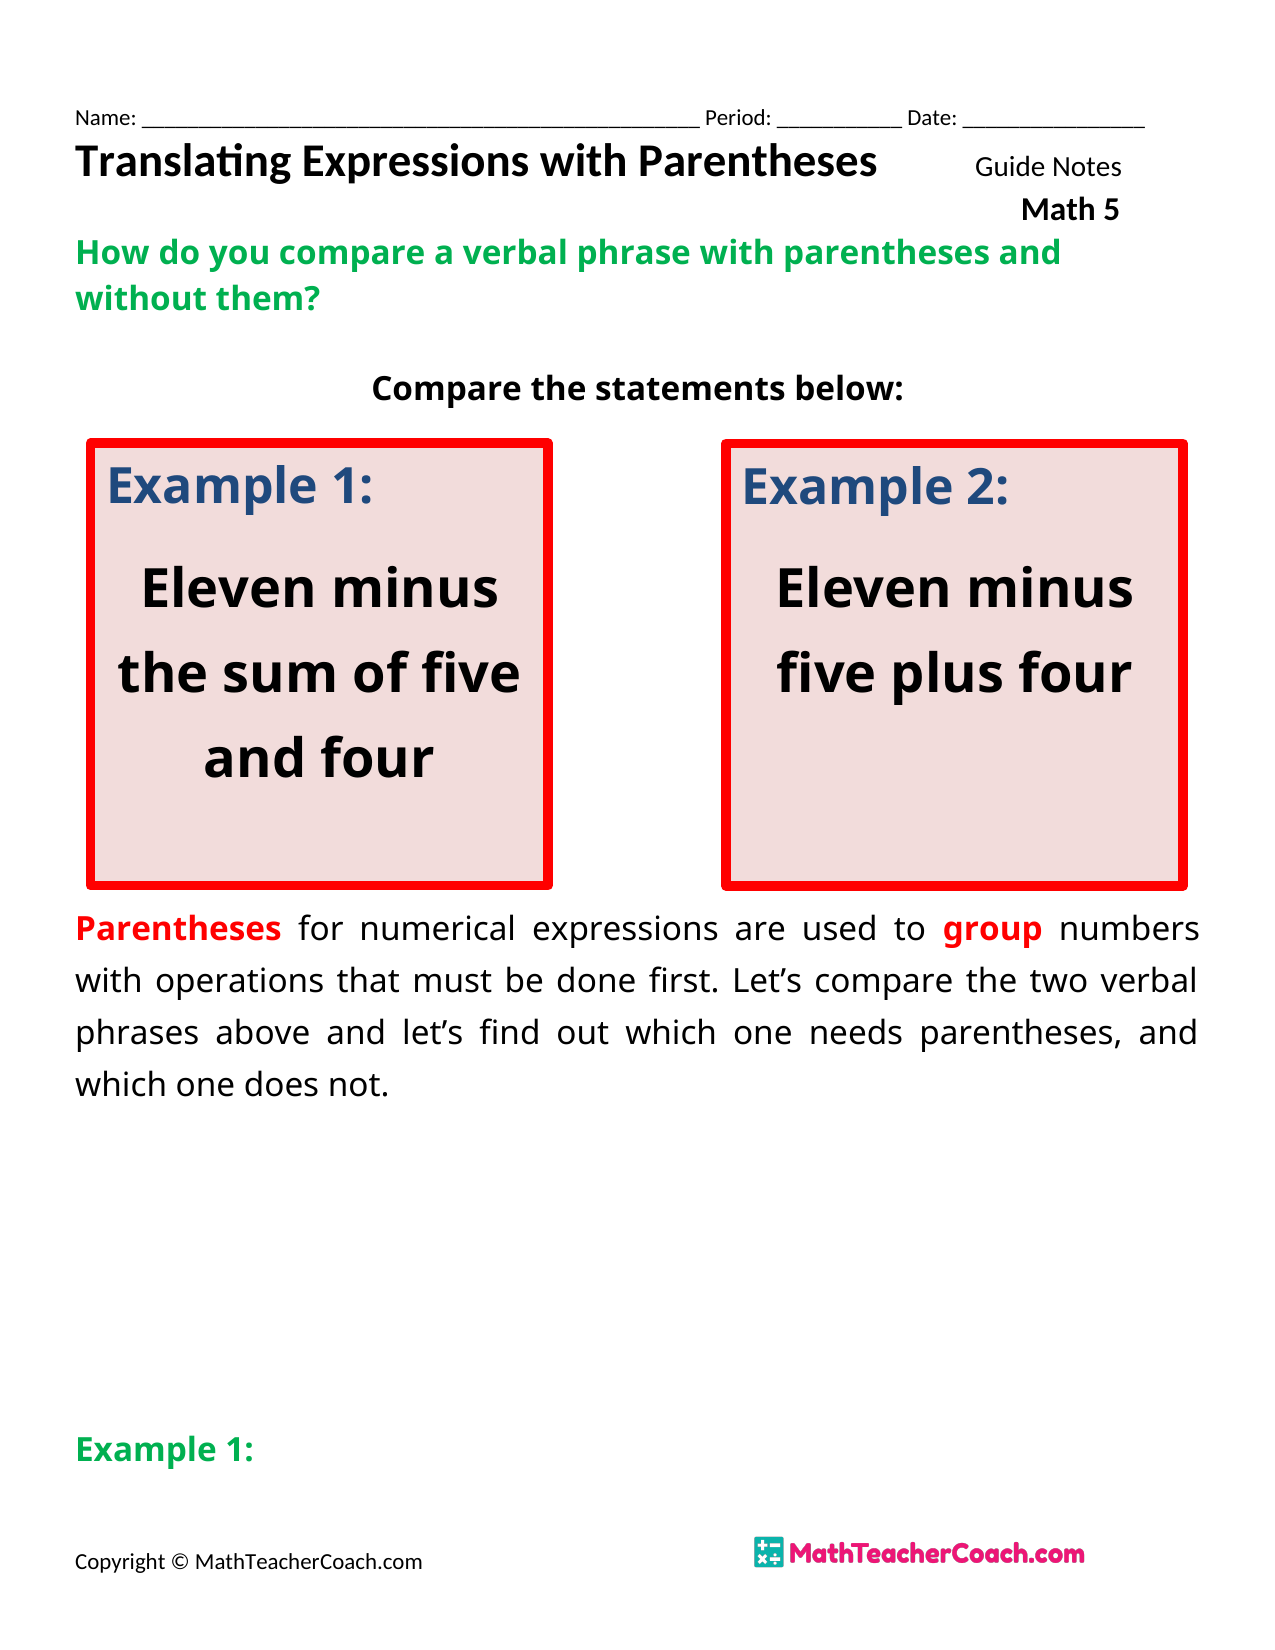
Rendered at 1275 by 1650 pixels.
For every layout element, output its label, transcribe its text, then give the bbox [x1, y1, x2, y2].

picture [750, 1533, 1087, 1570]
text Parentheses for numerical expressions are used to group numbers with operations that must be done first. Let’s compare the two verbal phrases above and let’s find out which one needs parentheses, and which one does not. [75, 904, 1200, 1106]
text How do you compare a verbal phrase with parentheses and without them? [75, 229, 1200, 320]
text Compare the statements below: [75, 365, 1200, 411]
text Example 1: [75, 1426, 1200, 1471]
